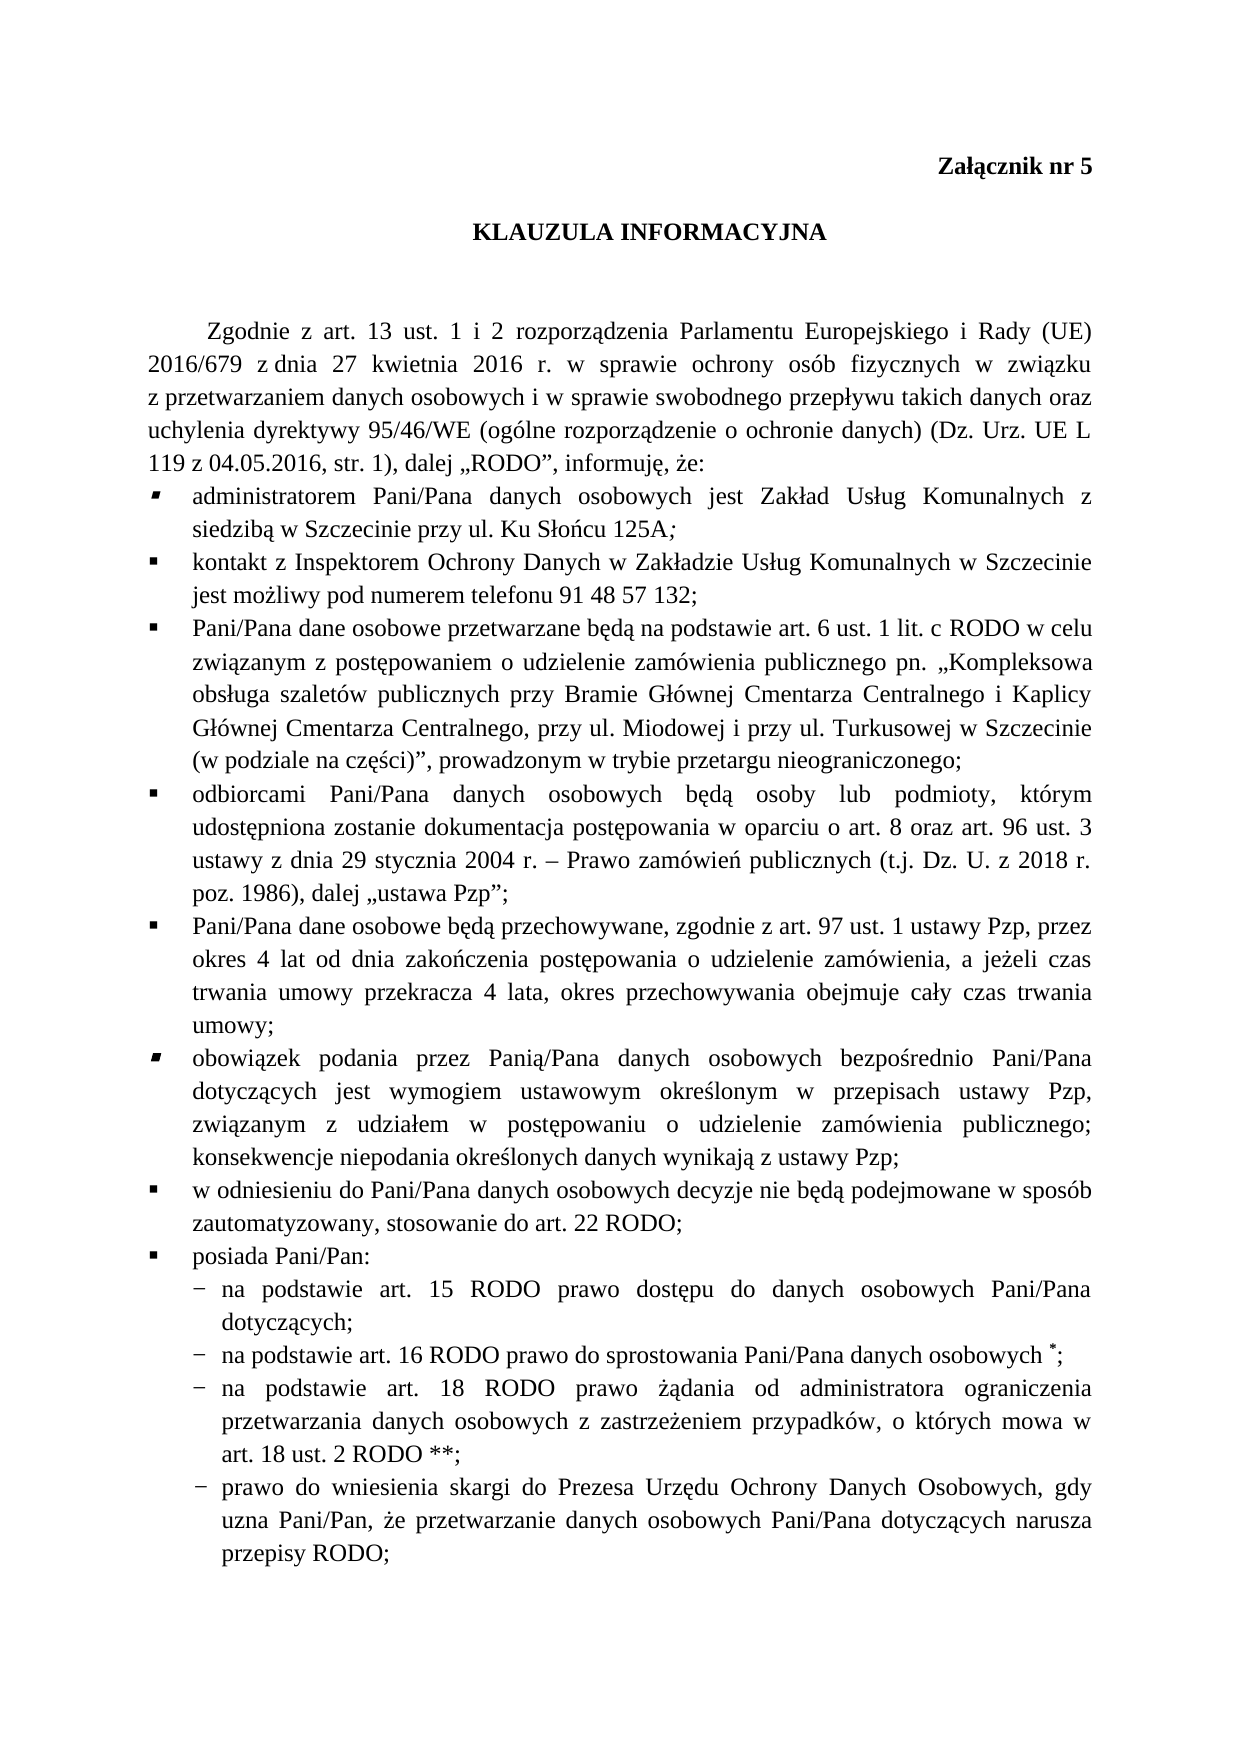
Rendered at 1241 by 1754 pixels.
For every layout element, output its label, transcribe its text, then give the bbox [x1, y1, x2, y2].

list prawo do wniesienia skargi do Prezesa Urzędu Ochrony Danych Osobowych, gdy uzna Pani/Pan, że przetwarzanie danych osobowych Pani/Pana dotyczących narusza przepisy RODO; [192, 1472, 1093, 1567]
list na podstawie art. 16 RODO prawo do sprostowania Pani/Pana danych osobowych *; [192, 1340, 1093, 1369]
list odbiorcami Pani/Pana danych osobowych będą osoby lub podmioty, którym udostępniona zostanie dokumentacja postępowania w oparciu o art. 8 oraz art. 96 ust. 3 ustawy z dnia 29 stycznia 2004 r. – Prawo zamówień publicznych (t.j. Dz. U. z 2018 r. poz. 1986), dalej „ustawa Pzp”; [148, 779, 1093, 906]
list obowiązek podania przez Panią/Pana danych osobowych bezpośrednio Pani/Pana dotyczących jest wymogiem ustawowym określonym w przepisach ustawy Pzp, związanym z udziałem w postępowaniu o udzielenie zamówienia publicznego; konsekwencje niepodania określonych danych wynikają z ustawy Pzp; [148, 1043, 1093, 1171]
list kontakt z Inspektorem Ochrony Danych w Zakładzie Usług Komunalnych w Szczecinie jest możliwy pod numerem telefonu 91 48 57 132; [148, 547, 1093, 609]
list Pani/Pana dane osobowe będą przechowywane, zgodnie z art. 97 ust. 1 ustawy Pzp, przez okres 4 lat od dnia zakończenia postępowania o udzielenie zamówienia, a jeżeli czas trwania umowy przekracza 4 lata, okres przechowywania obejmuje cały czas trwania umowy; [148, 911, 1093, 1038]
text Załącznik nr 5 [148, 151, 1093, 180]
list administratorem Pani/Pana danych osobowych jest Zakład Usług Komunalnych z siedzibą w Szczecinie przy ul. Ku Słońcu 125A; [148, 481, 1093, 543]
text Zgodnie z art. 13 ust. 1 i 2 rozporządzenia Parlamentu Europejskiego i Rady (UE) 2016/679 z dnia 27 kwietnia 2016 r. w sprawie ochrony osób fizycznych w związku z przetwarzaniem danych osobowych i w sprawie swobodnego przepływu takich danych oraz uchylenia dyrektywy 95/46/WE (ogólne rozporządzenie o ochronie danych) (Dz. Urz. UE L 119 z 04.05.2016, str. 1), dalej „RODO”, informuję, że: [148, 316, 1093, 477]
list na podstawie art. 15 RODO prawo dostępu do danych osobowych Pani/Pana dotyczących; [192, 1274, 1093, 1336]
list w odniesieniu do Pani/Pana danych osobowych decyzje nie będą podejmowane w sposób zautomatyzowany, stosowanie do art. 22 RODO; [148, 1175, 1093, 1237]
list Pani/Pana dane osobowe przetwarzane będą na podstawie art. 6 ust. 1 lit. c RODO w celu związanym z postępowaniem o udzielenie zamówienia publicznego pn. „Kompleksowa obsługa szaletów publicznych przy Bramie Głównej Cmentarza Centralnego i Kaplicy Głównej Cmentarza Centralnego, przy ul. Miodowej i przy ul. Turkusowej w Szczecinie (w podziale na części)”, prowadzonym w trybie przetargu nieograniczonego; [148, 613, 1093, 774]
text KLAUZULA INFORMACYJNA [148, 217, 1093, 246]
list posiada Pani/Pan: [148, 1241, 1093, 1270]
list na podstawie art. 18 RODO prawo żądania od administratora ograniczenia przetwarzania danych osobowych z zastrzeżeniem przypadków, o których mowa w art. 18 ust. 2 RODO **; [192, 1373, 1093, 1468]
